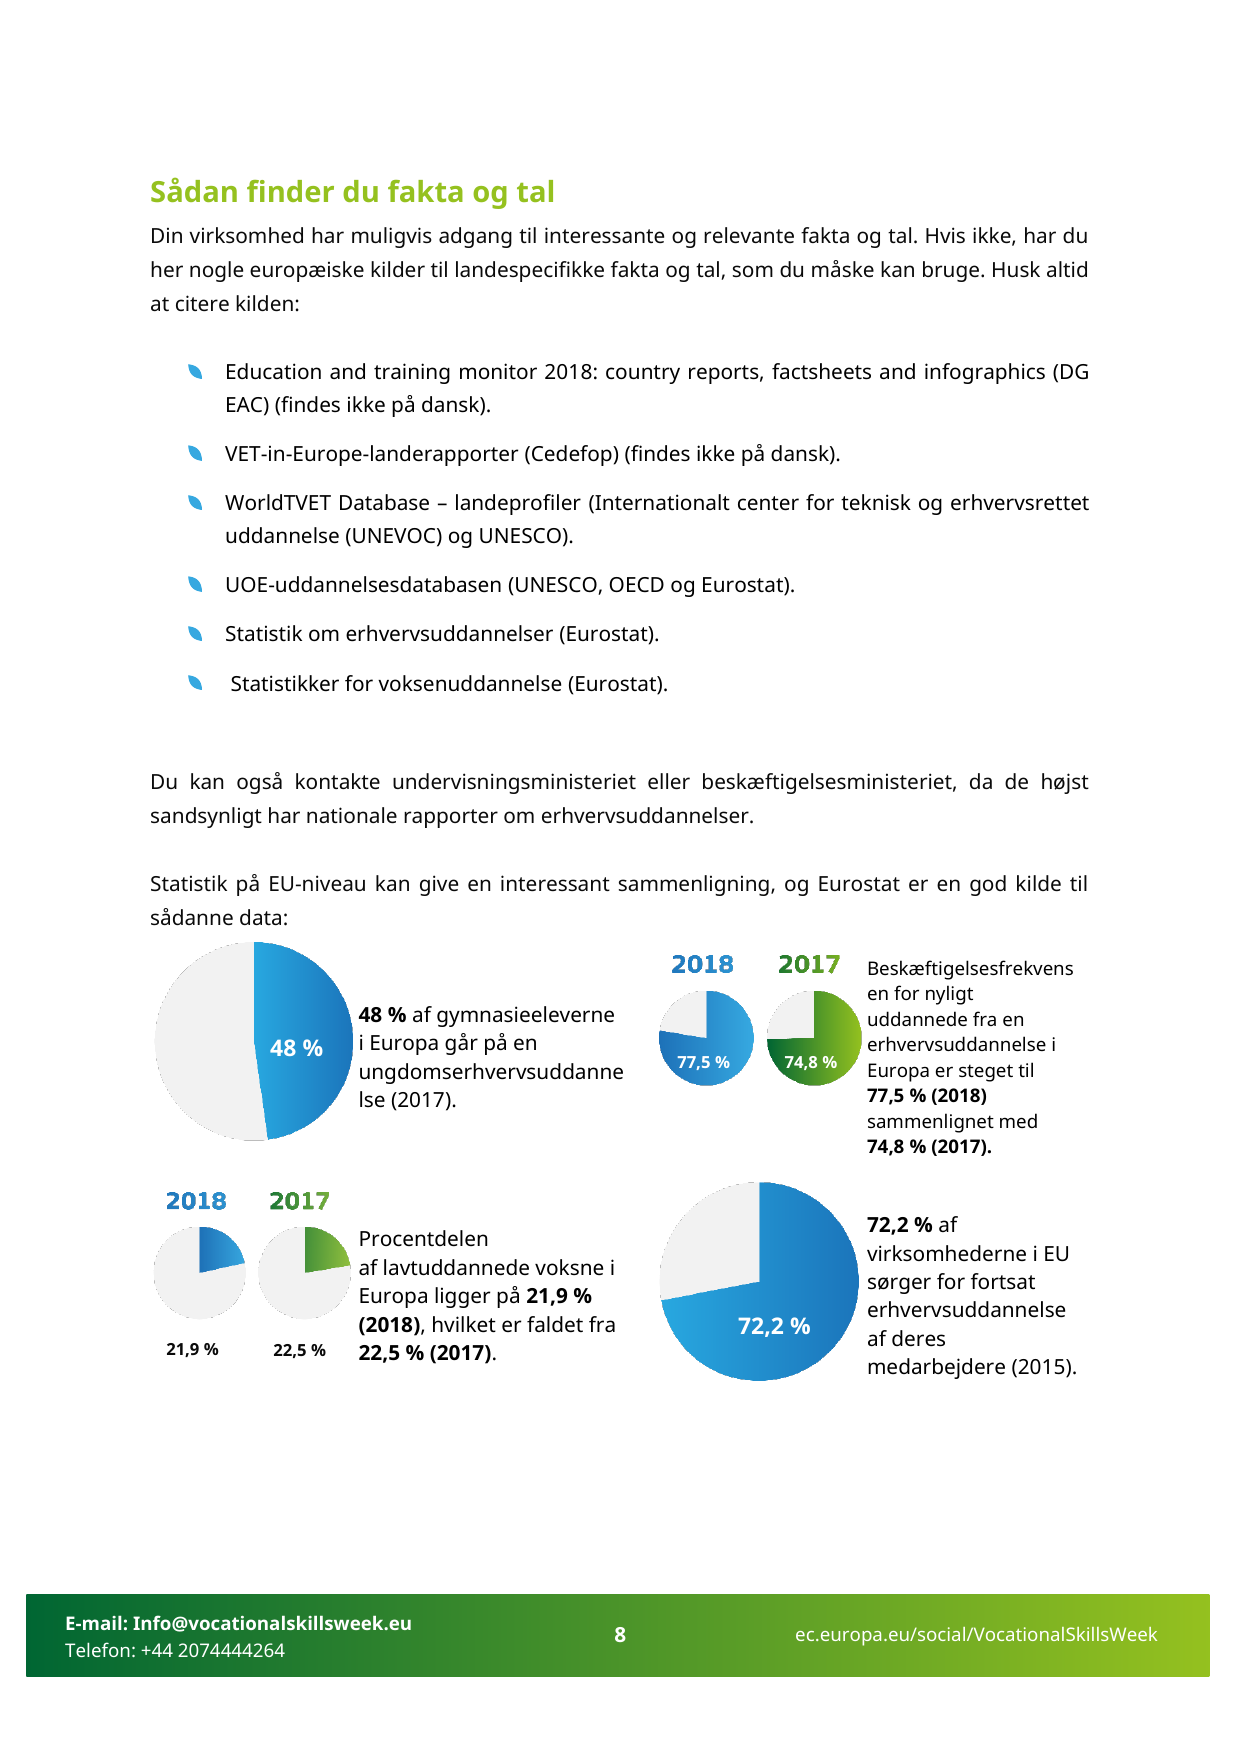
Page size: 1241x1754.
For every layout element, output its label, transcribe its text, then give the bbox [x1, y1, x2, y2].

picture [188, 444, 203, 462]
picture [188, 674, 203, 691]
table_cell 72,2 % af virksomhederne i EU sørger for fortsat erhvervsuddannelse af deres medarbejdere (2015). [867, 1176, 1116, 1415]
list Education and training monitor 2018: country reports, factsheets and infographics (DG EAC) (findes ikke på dansk). [187, 357, 1090, 418]
table_header 48 % af gymnasieeleverne i Europa går på en ungdomserhvervsuddannelse (2017). [358, 938, 655, 1176]
list WorldTVET Database – landeprofiler (Internationalt center for teknisk og erhvervsrettet uddannelse (UNEVOC) og UNESCO). [187, 488, 1090, 549]
list Statistik om erhvervsuddannelser (Eurostat). [187, 619, 1090, 648]
picture [150, 1176, 357, 1332]
subtitle Sådan finder du fakta og tal [150, 171, 1090, 211]
text Du kan også kontakte undervisningsministeriet eller beskæftigelsesministeriet, da de højst sandsynligt har nationale rapporter om erhvervsuddannelser. [150, 767, 1090, 830]
list Statistikker for voksenuddannelse (Eurostat). [187, 669, 1090, 697]
table_cell [655, 1176, 867, 1415]
picture [654, 937, 866, 1094]
picture [188, 363, 203, 380]
list VET-in-Europe-landerapporter (Cedefop) (findes ikke på dansk). [187, 439, 1090, 467]
table_cell [150, 1176, 358, 1415]
table_cell Procentdelen af lavtuddannede voksne i Europa ligger på 21,9 % (2018), hvilket er faldet fra 22,5 % (2017). [358, 1176, 655, 1415]
table_header [655, 938, 867, 1176]
picture [188, 494, 203, 511]
table_header [150, 938, 358, 1176]
picture [150, 937, 357, 1145]
table_header Beskæftigelsesfrekvensen for nyligt uddannede fra en erhvervsuddannelse i Europa er steget til 77,5 % (2018) sammenlignet med 74,8 % (2017). [867, 938, 1116, 1176]
picture [188, 625, 203, 642]
picture [188, 575, 203, 593]
text Din virksomhed har muligvis adgang til interessante og relevante fakta og tal. Hvis ikke, har du her nogle europæiske kilder til landespecifikke fakta og tal, som du måske kan bruge. Husk altid at citere kilden: [150, 221, 1090, 317]
text Statistik på EU-niveau kan give en interessant sammenligning, og Eurostat er en god kilde til sådanne data: [150, 869, 1090, 932]
list UOE-uddannelsesdatabasen (UNESCO, OECD og Eurostat). [187, 570, 1090, 599]
picture [654, 1176, 862, 1384]
